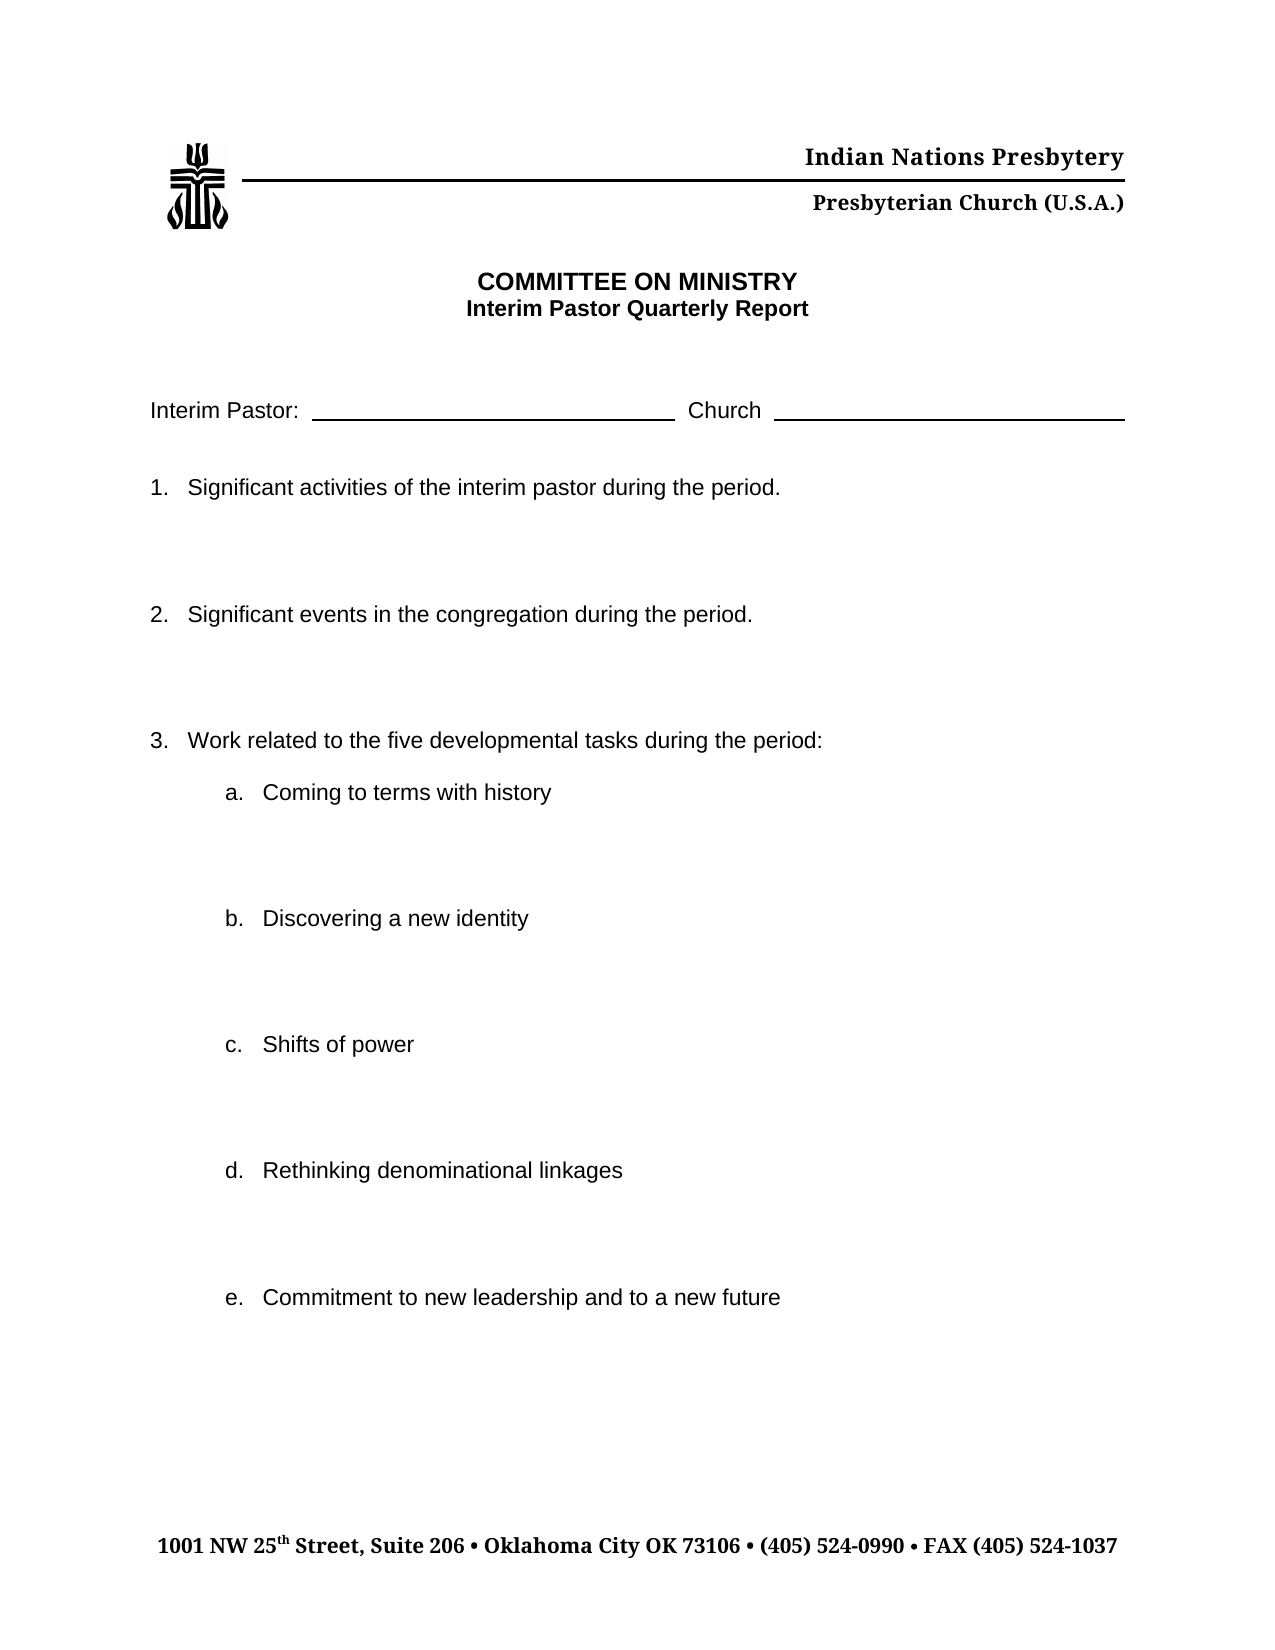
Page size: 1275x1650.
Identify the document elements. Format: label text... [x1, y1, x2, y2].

picture [165, 142, 230, 233]
list Significant activities of the interim pastor during the period. [150, 474, 1125, 501]
list Significant events in the congregation during the period. [150, 601, 1125, 627]
text Interim Pastor Quarterly Report [150, 295, 1125, 322]
list Coming to terms with history [225, 778, 1125, 805]
list Commitment to new leadership and to a new future [225, 1284, 1125, 1310]
text Interim Pastor: Church [150, 397, 1125, 423]
list Shifts of power [225, 1031, 1125, 1057]
list Work related to the five developmental tasks during the period: [150, 727, 1125, 753]
list Rethinking denominational linkages [225, 1157, 1125, 1184]
text COMMITTEE ON MINISTRY [150, 267, 1125, 295]
list Discovering a new identity [225, 905, 1125, 931]
